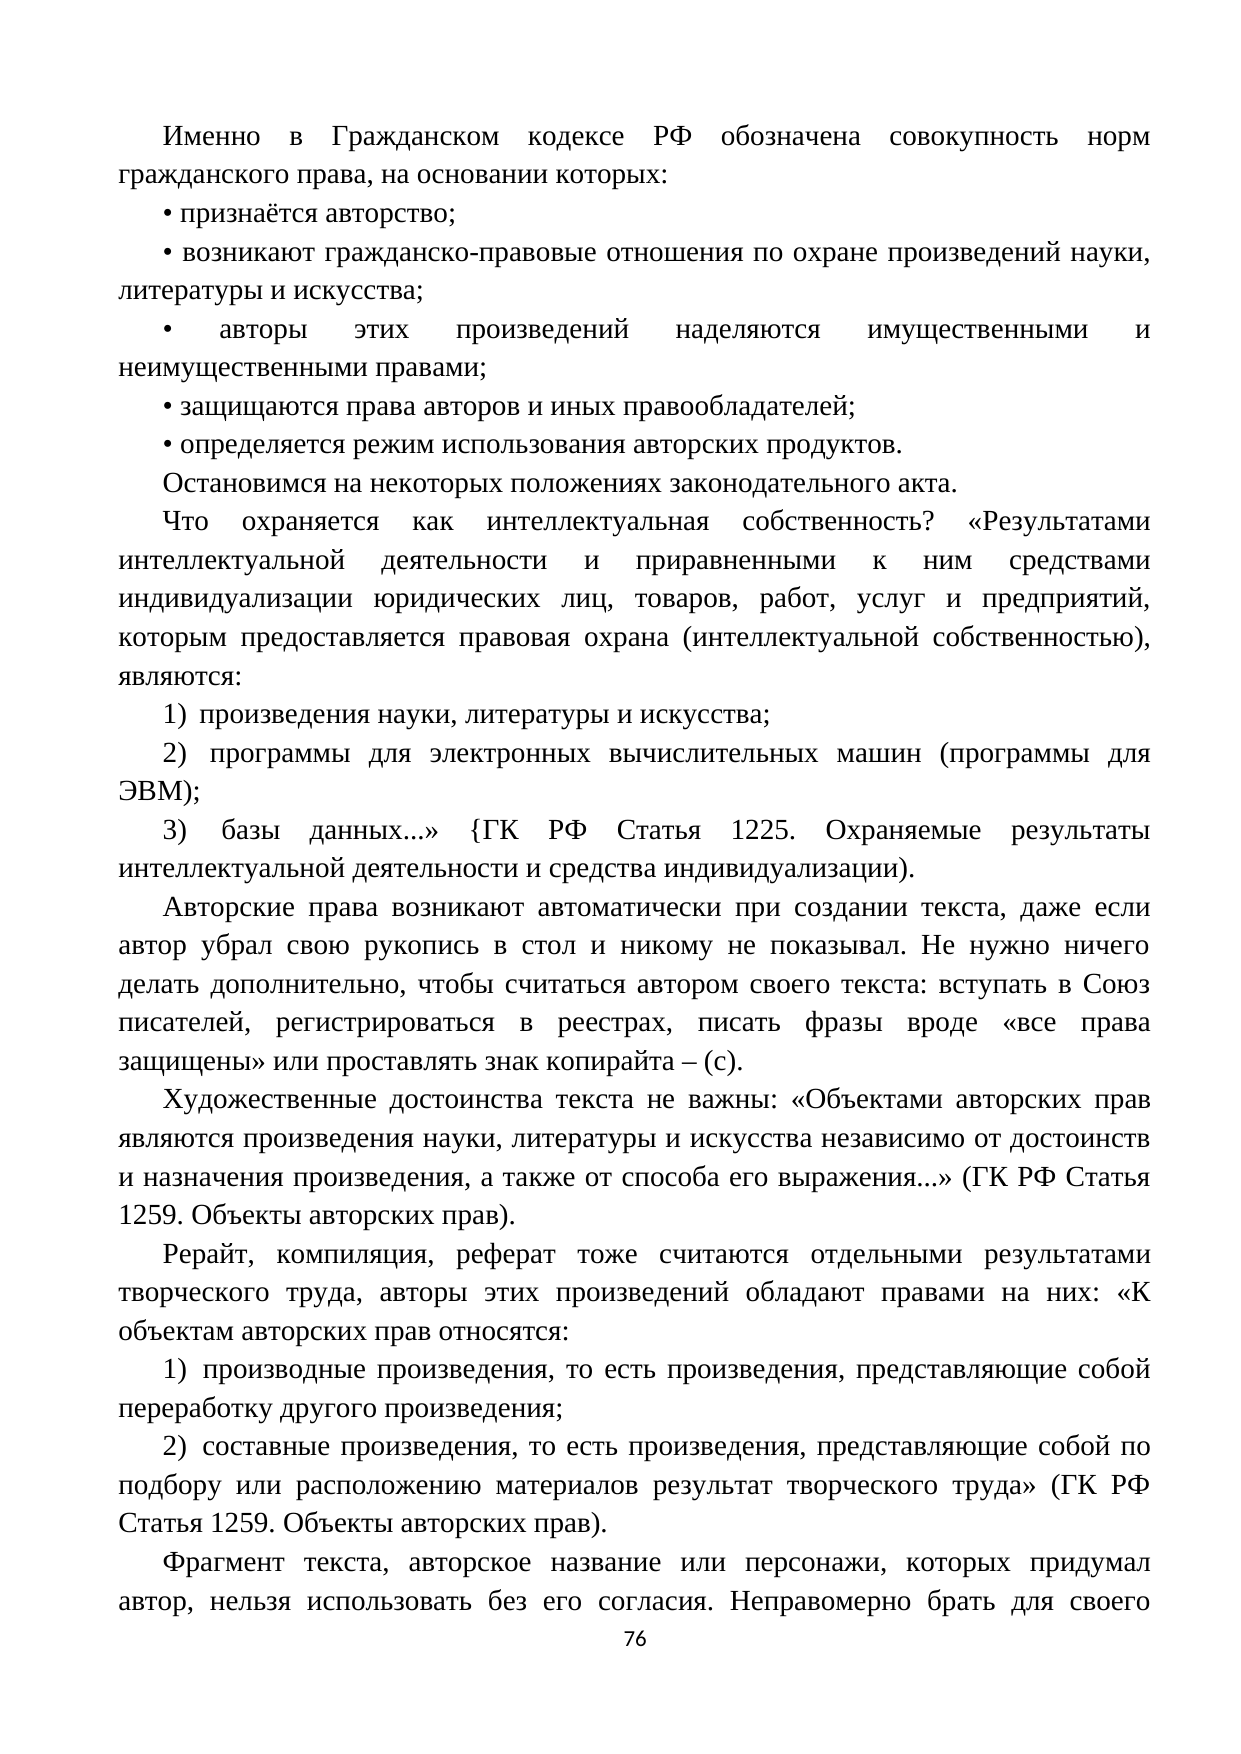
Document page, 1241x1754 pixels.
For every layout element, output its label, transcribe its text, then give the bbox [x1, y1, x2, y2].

text • защищаются права авторов и иных правообладателей; [118, 388, 1152, 421]
text 1) произведения науки, литературы и искусства; [118, 696, 1152, 730]
text • возникают гражданско-правовые отношения по охране произведений науки, литературы и искусства; [118, 234, 1152, 306]
text 3) базы данных...» {ГК РФ Статья 1225. Охраняемые результаты интеллектуальной деятельности и средства индивидуализации). [118, 812, 1152, 884]
text 2) составные произведения, то есть произведения, представляющие собой по подбору или расположению материалов результат творческого труда» (ГК РФ Статья 1259. Объекты авторских прав). [118, 1428, 1152, 1539]
text 2) программы для электронных вычислительных машин (программы для ЭВМ); [118, 735, 1152, 807]
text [118, 1544, 1152, 1616]
text • определяется режим использования авторских продуктов. [118, 426, 1152, 460]
text Остановимся на некоторых положениях законодательного акта. [118, 465, 1152, 498]
text Что охраняется как интеллектуальная собственность? «Результатами интеллектуальной деятельности и приравненными к ним средствами индивидуализации юридических лиц, товаров, работ, услуг и предприятий, которым предоставляется правовая охрана (интеллектуальной собственностью), являются: [118, 503, 1152, 691]
text • авторы этих произведений наделяются имущественными и неимущественными правами; [118, 311, 1152, 383]
text Художественные достоинства текста не важны: «Объектами авторских прав являются произведения науки, литературы и искусства независимо от достоинств и назначения произведения, а также от способа его выражения...» (ГК РФ Статья 1259. Объекты авторских прав). [118, 1082, 1152, 1231]
text 1) производные произведения, то есть произведения, представляющие собой переработку другого произведения; [118, 1351, 1152, 1423]
text Рерайт, компиляция, реферат тоже считаются отдельными результатами творческого труда, авторы этих произведений обладают правами на них: «К объектам авторских прав относятся: [118, 1236, 1152, 1346]
text • признаётся авторство; [118, 195, 1152, 229]
text Авторские права возникают автоматически при создании текста, даже если автор убрал свою рукопись в стол и никому не показывал. Не нужно ничего делать дополнительно, чтобы считаться автором своего текста: вступать в Союз писателей, регистрироваться в реестрах, писать фразы вроде «все права защищены» или проставлять знак копирайта – (с). [118, 889, 1152, 1077]
text Именно в Гражданском кодексе РФ обозначена совокупность норм гражданского права, на основании которых: [118, 118, 1152, 190]
